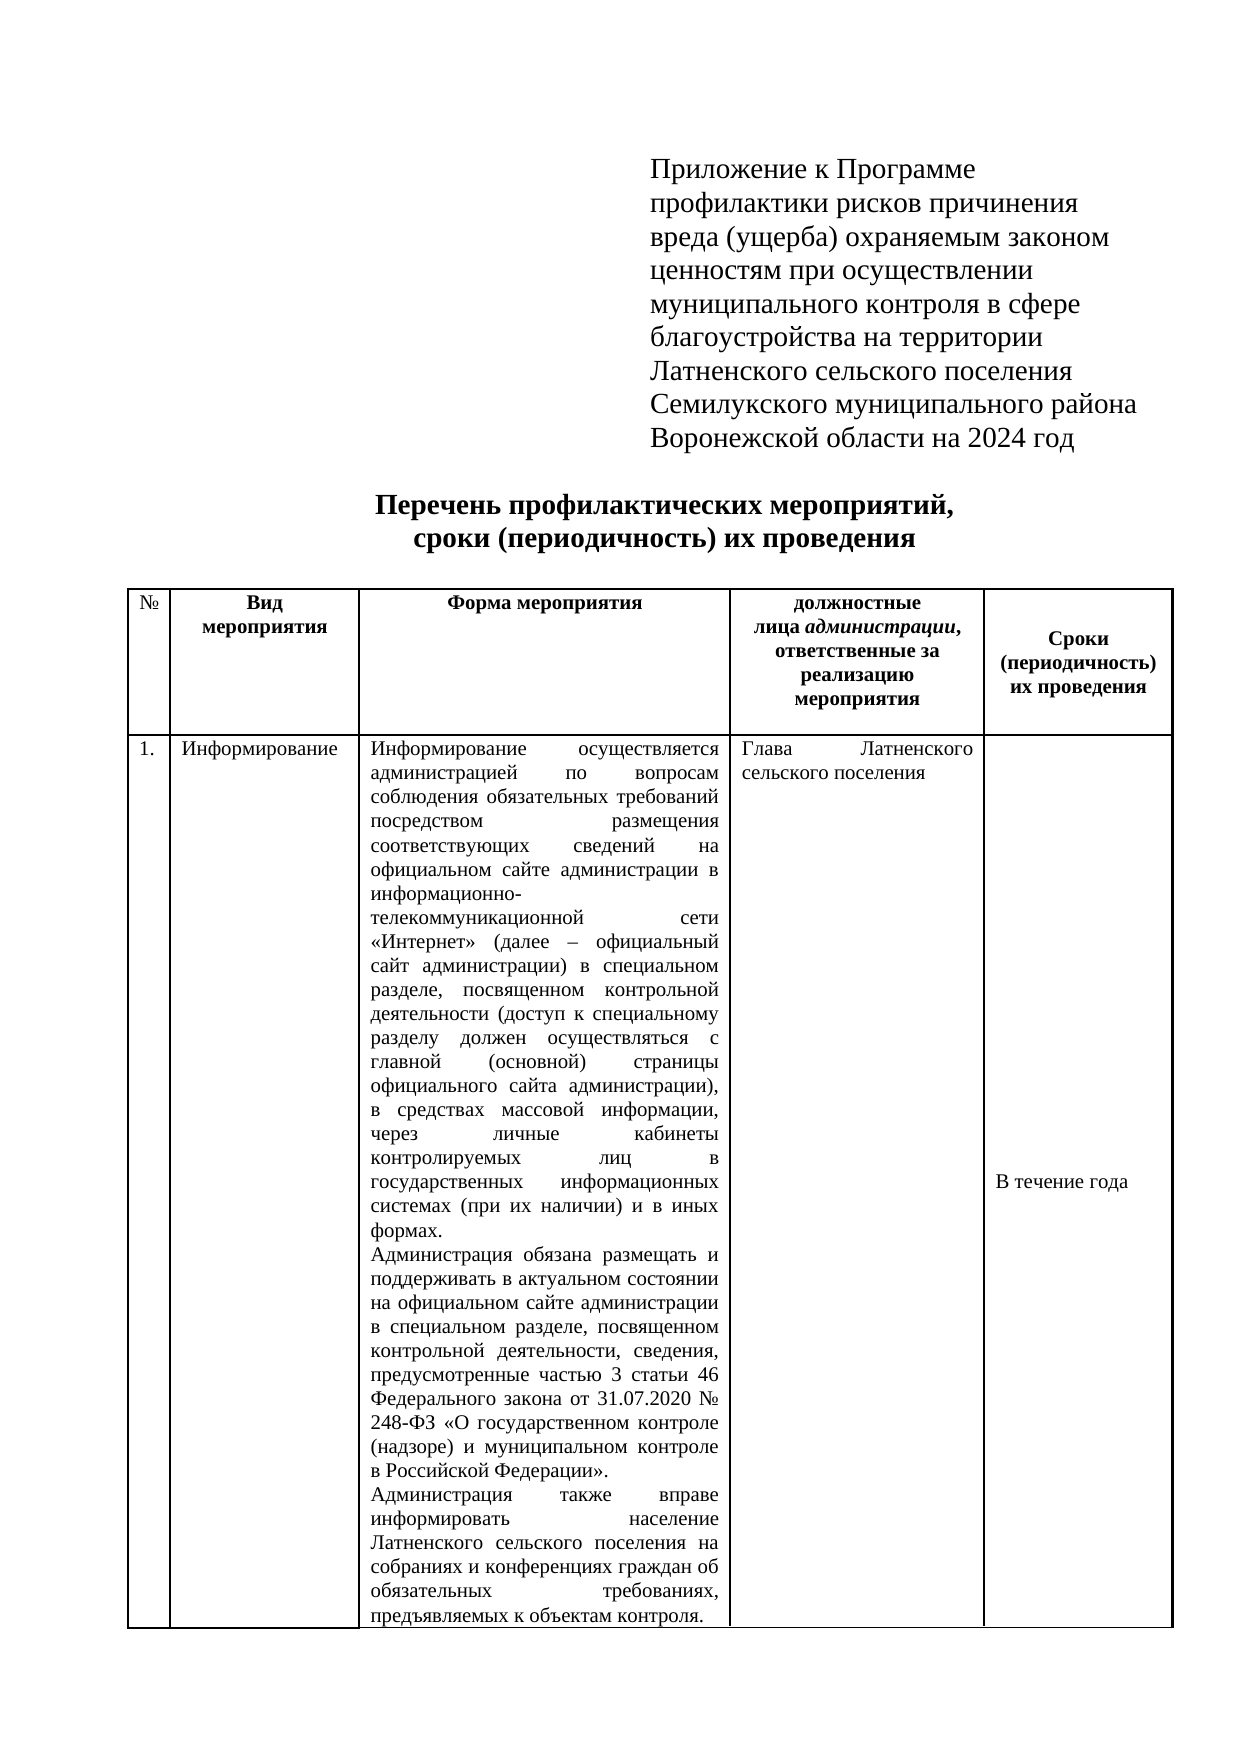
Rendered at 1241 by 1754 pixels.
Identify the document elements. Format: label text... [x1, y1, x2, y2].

table_header должностные лица администрации, ответственные за реализацию мероприятия [731, 590, 983, 734]
text профилактики рисков причинения вреда (ущерба) охраняемым законом ценностям при осуществлении муниципального контроля в сфере благоустройства на территории Латненского сельского поселения Семилукского муниципального района Воронежской области на 2024 год [650, 185, 1152, 453]
table_cell 1. [129, 736, 169, 1627]
table_header № [129, 590, 169, 734]
table_cell Информирование [171, 736, 358, 1627]
text Приложение к Программе [650, 152, 1152, 185]
table_header Форма мероприятия [360, 590, 729, 734]
text сроки (периодичность) их проведения [177, 521, 1152, 554]
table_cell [730, 736, 984, 1627]
table_cell В течение года [984, 736, 1171, 1627]
text Перечень профилактических мероприятий, [177, 487, 1152, 521]
table_header Сроки (периодичность) их проведения [985, 590, 1171, 734]
table_header Вид мероприятия [171, 590, 358, 734]
table_cell Информирование осуществляется администрацией по вопросам соблюдения обязательных требований посредством размещения соответствующих сведений на официальном сайте администрации в информационно-телекоммуникационной сети «Интернет» (далее – официальный сайт администрации) в специальном разделе, посвященном контрольной деятельности (доступ к специальному разделу должен осуществляться с главной (основной) страницы официального сайта администрации), в средствах массовой информации, через личные кабинеты контролируемых лиц в государственных информационных системах (при их наличии) и в иных формах. Администрация обязана размещать и поддерживать в актуальном состоянии на официальном сайте администрации в специальном разделе, посвященном контрольной деятельности, сведения, предусмотренные частью 3 статьи 46 Федерального закона от 31.07.2020 № 248-ФЗ «О государственном контроле (надзоре) и муниципальном контроле в Российской Федерации». Администрация также вправе информировать население Латненского сельского поселения на собраниях и конференциях граждан об обязательных требованиях, предъявляемых к объектам контроля. [360, 736, 730, 1627]
